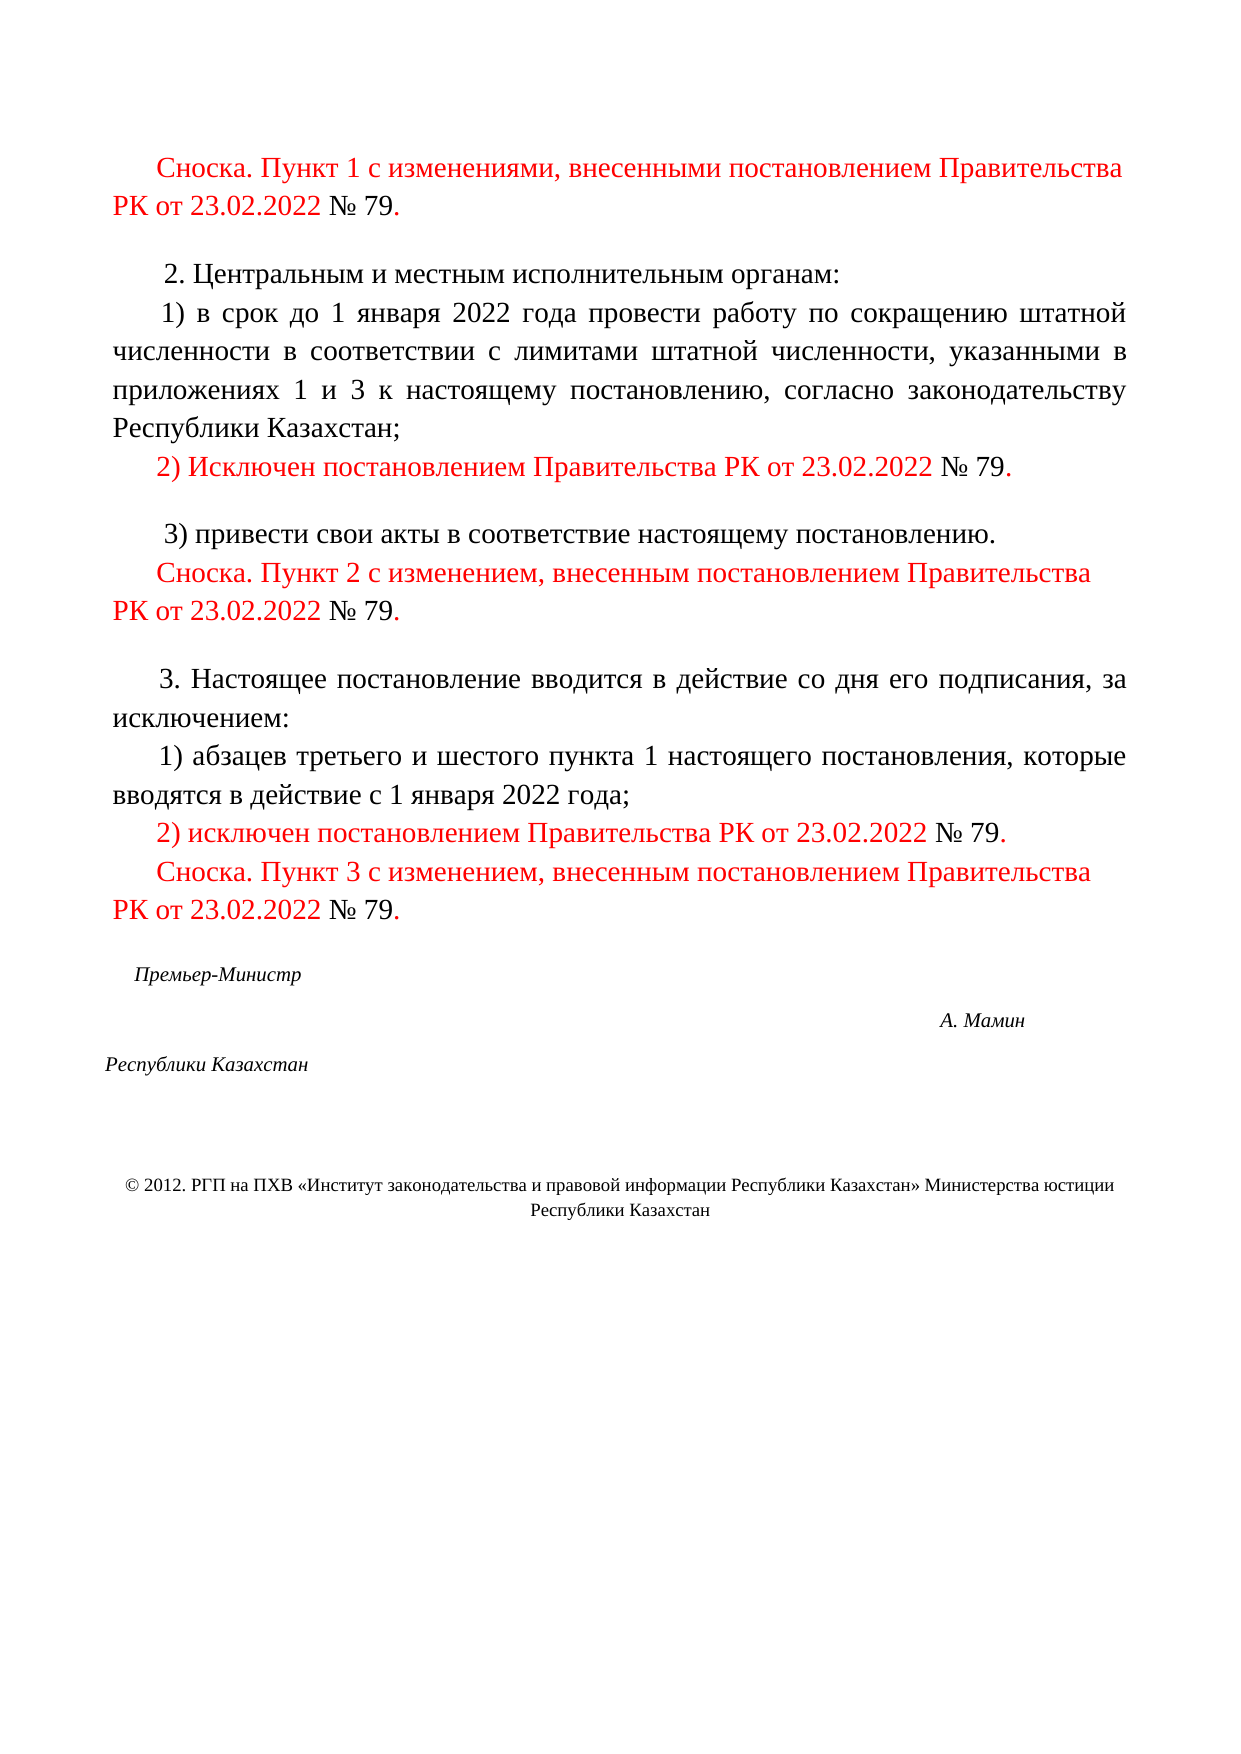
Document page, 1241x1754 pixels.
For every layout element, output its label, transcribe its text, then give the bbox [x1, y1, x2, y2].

text Сноска. Пункт 1 с изменениями, внесенными постановлением Правительства РК от 23.02.2022 № 79. [112, 150, 1128, 252]
table_header Премьер-Министр Республики Казахстан [101, 960, 939, 1083]
text 2) Исключен постановлением Правительства РК от 23.02.2022 № 79. [112, 449, 1128, 513]
table_header А. Мамин [939, 960, 1240, 1083]
text 2) исключен постановлением Правительства РК от 23.02.2022 № 79. Сноска. Пункт 3 с изменением, внесенным постановлением Правительства РК от 23.02.2022 № 79. [112, 815, 1128, 956]
text 2. Центральным и местным исполнительным органам: [112, 256, 1128, 290]
text 1) абзацев третьего и шестого пункта 1 настоящего постановления, которые вводятся в действие с 1 января 2022 года; [112, 738, 1128, 810]
text 1) в срок до 1 января 2022 года провести работу по сокращению штатной численности в соответствии с лимитами штатной численности, указанными в приложениях 1 и 3 к настоящему постановлению, согласно законодательству Республики Казахстан; [112, 295, 1128, 444]
text Сноска. Пункт 2 с изменением, внесенным постановлением Правительства РК от 23.02.2022 № 79. [112, 555, 1128, 657]
text 3) привести свои акты в соответствие настоящему постановлению. [112, 516, 1128, 550]
text 3. Настоящее постановление вводится в действие со дня его подписания, за исключением: [112, 661, 1128, 733]
text © 2012. РГП на ПХВ «Институт законодательства и правовой информации Республики Казахстан» Министерства юстиции Республики Казахстан [112, 1174, 1128, 1220]
